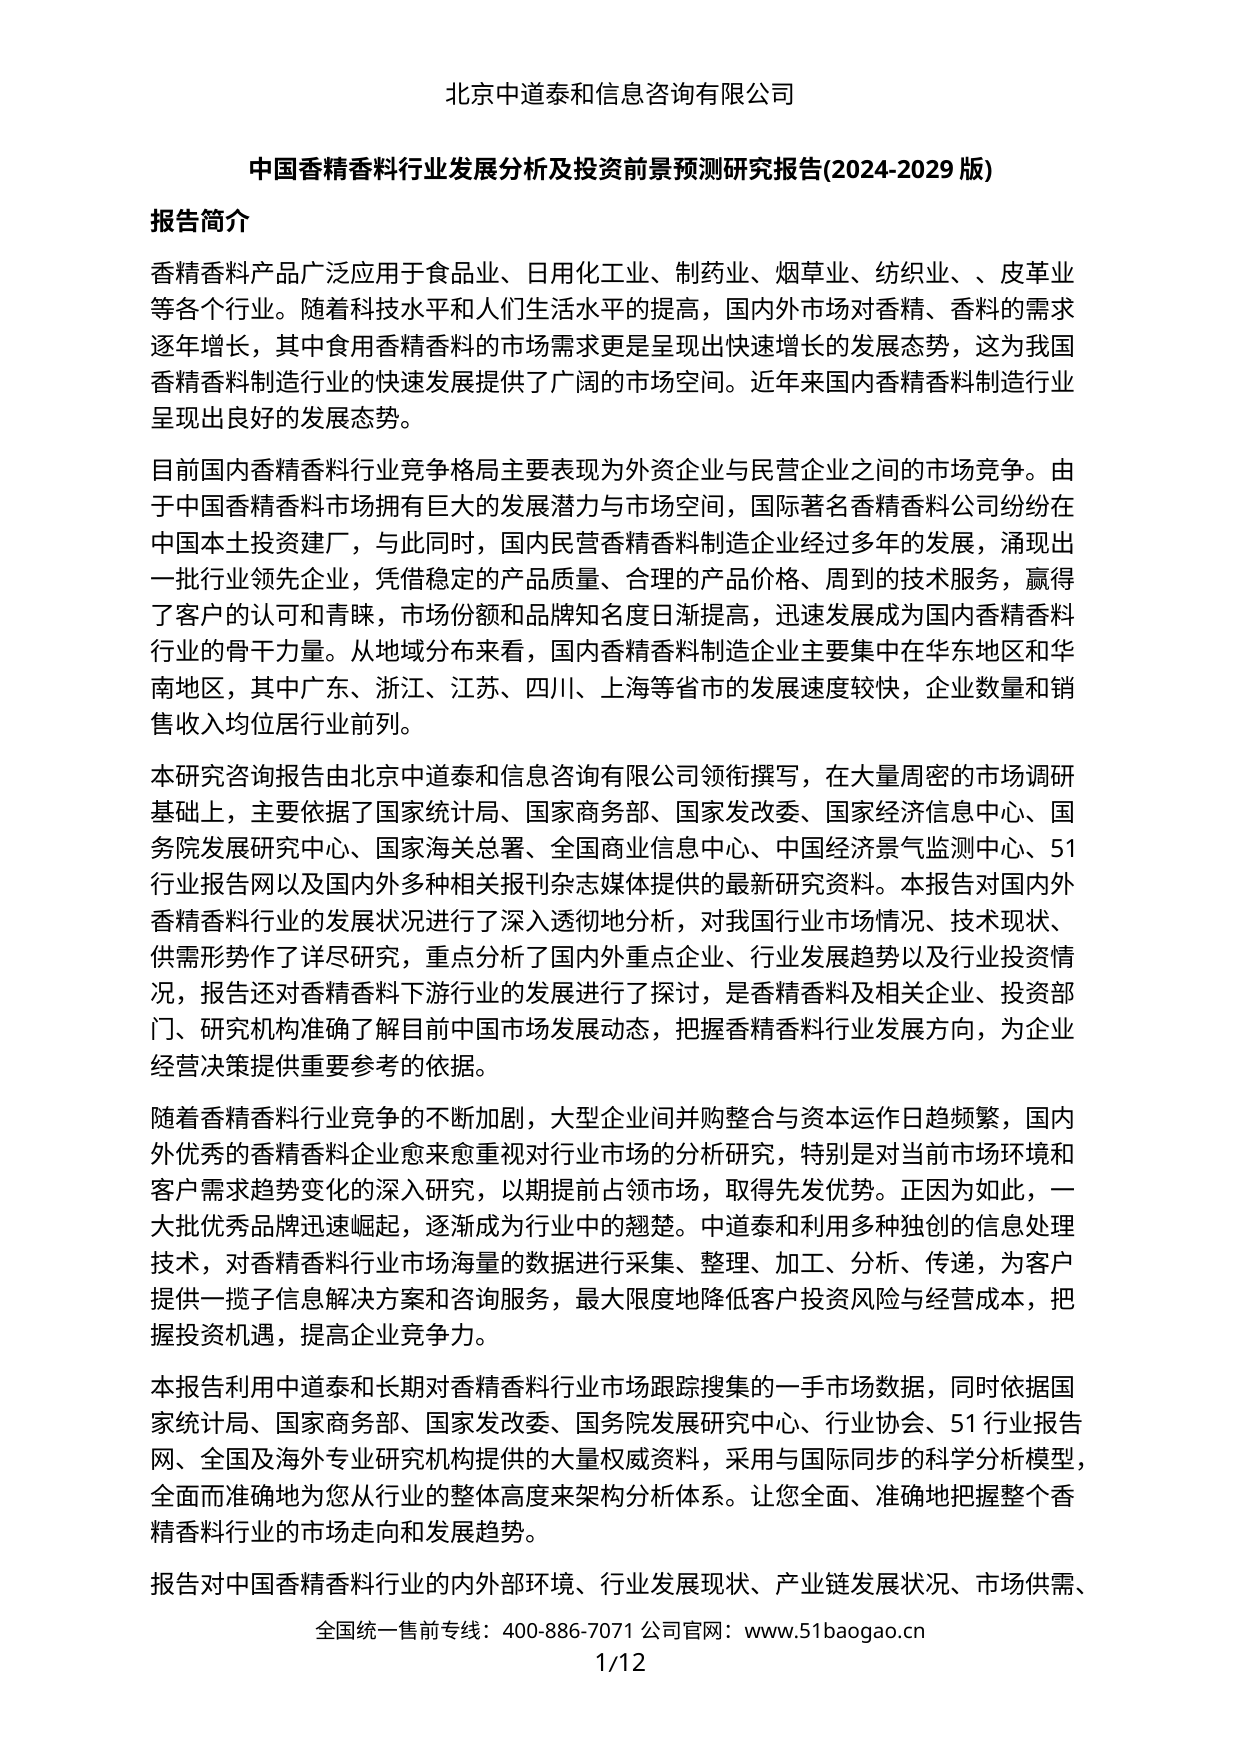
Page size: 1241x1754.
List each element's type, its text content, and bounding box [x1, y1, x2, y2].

text 目前国内香精香料行业竞争格局主要表现为外资企业与民营企业之间的市场竞争。由于中国香精香料市场拥有巨大的发展潜力与市场空间，国际著名香精香料公司纷纷在中国本土投资建厂，与此同时，国内民营香精香料制造企业经过多年的发展，涌现出一批行业领先企业，凭借稳定的产品质量、合理的产品价格、周到的技术服务，赢得了客户的认可和青睐，市场份额和品牌知名度日渐提高，迅速发展成为国内香精香料行业的骨干力量。从地域分布来看，国内香精香料制造企业主要集中在华东地区和华南地区，其中广东、浙江、江苏、四川、上海等省市的发展速度较快，企业数量和销售收入均位居行业前列。 [150, 451, 1090, 741]
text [150, 1564, 1090, 1601]
text 本研究咨询报告由北京中道泰和信息咨询有限公司领衔撰写，在大量周密的市场调研基础上，主要依据了国家统计局、国家商务部、国家发改委、国家经济信息中心、国务院发展研究中心、国家海关总署、全国商业信息中心、中国经济景气监测中心、51行业报告网以及国内外多种相关报刊杂志媒体提供的最新研究资料。本报告对国内外香精香料行业的发展状况进行了深入透彻地分析，对我国行业市场情况、技术现状、供需形势作了详尽研究，重点分析了国内外重点企业、行业发展趋势以及行业投资情况，报告还对香精香料下游行业的发展进行了探讨，是香精香料及相关企业、投资部门、研究机构准确了解目前中国市场发展动态，把握香精香料行业发展方向，为企业经营决策提供重要参考的依据。 [150, 756, 1090, 1082]
text 随着香精香料行业竞争的不断加剧，大型企业间并购整合与资本运作日趋频繁，国内外优秀的香精香料企业愈来愈重视对行业市场的分析研究，特别是对当前市场环境和客户需求趋势变化的深入研究，以期提前占领市场，取得先发优势。正因为如此，一大批优秀品牌迅速崛起，逐渐成为行业中的翘楚。中道泰和利用多种独创的信息处理技术，对香精香料行业市场海量的数据进行采集、整理、加工、分析、传递，为客户提供一揽子信息解决方案和咨询服务，最大限度地降低客户投资风险与经营成本，把握投资机遇，提高企业竞争力。 [150, 1098, 1090, 1352]
text 中国香精香料行业发展分析及投资前景预测研究报告(2024-2029版) [150, 150, 1090, 186]
text 香精香料产品广泛应用于食品业、日用化工业、制药业、烟草业、纺织业、、皮革业等各个行业。随着科技水平和人们生活水平的提高，国内外市场对香精、香料的需求逐年增长，其中食用香精香料的市场需求更是呈现出快速增长的发展态势，这为我国香精香料制造行业的快速发展提供了广阔的市场空间。近年来国内香精香料制造行业呈现出良好的发展态势。 [150, 254, 1090, 435]
text 本报告利用中道泰和长期对香精香料行业市场跟踪搜集的一手市场数据，同时依据国家统计局、国家商务部、国家发改委、国务院发展研究中心、行业协会、51行业报告网、全国及海外专业研究机构提供的大量权威资料，采用与国际同步的科学分析模型，全面而准确地为您从行业的整体高度来架构分析体系。让您全面、准确地把握整个香精香料行业的市场走向和发展趋势。 [150, 1367, 1090, 1549]
text 报告简介 [150, 202, 1090, 238]
